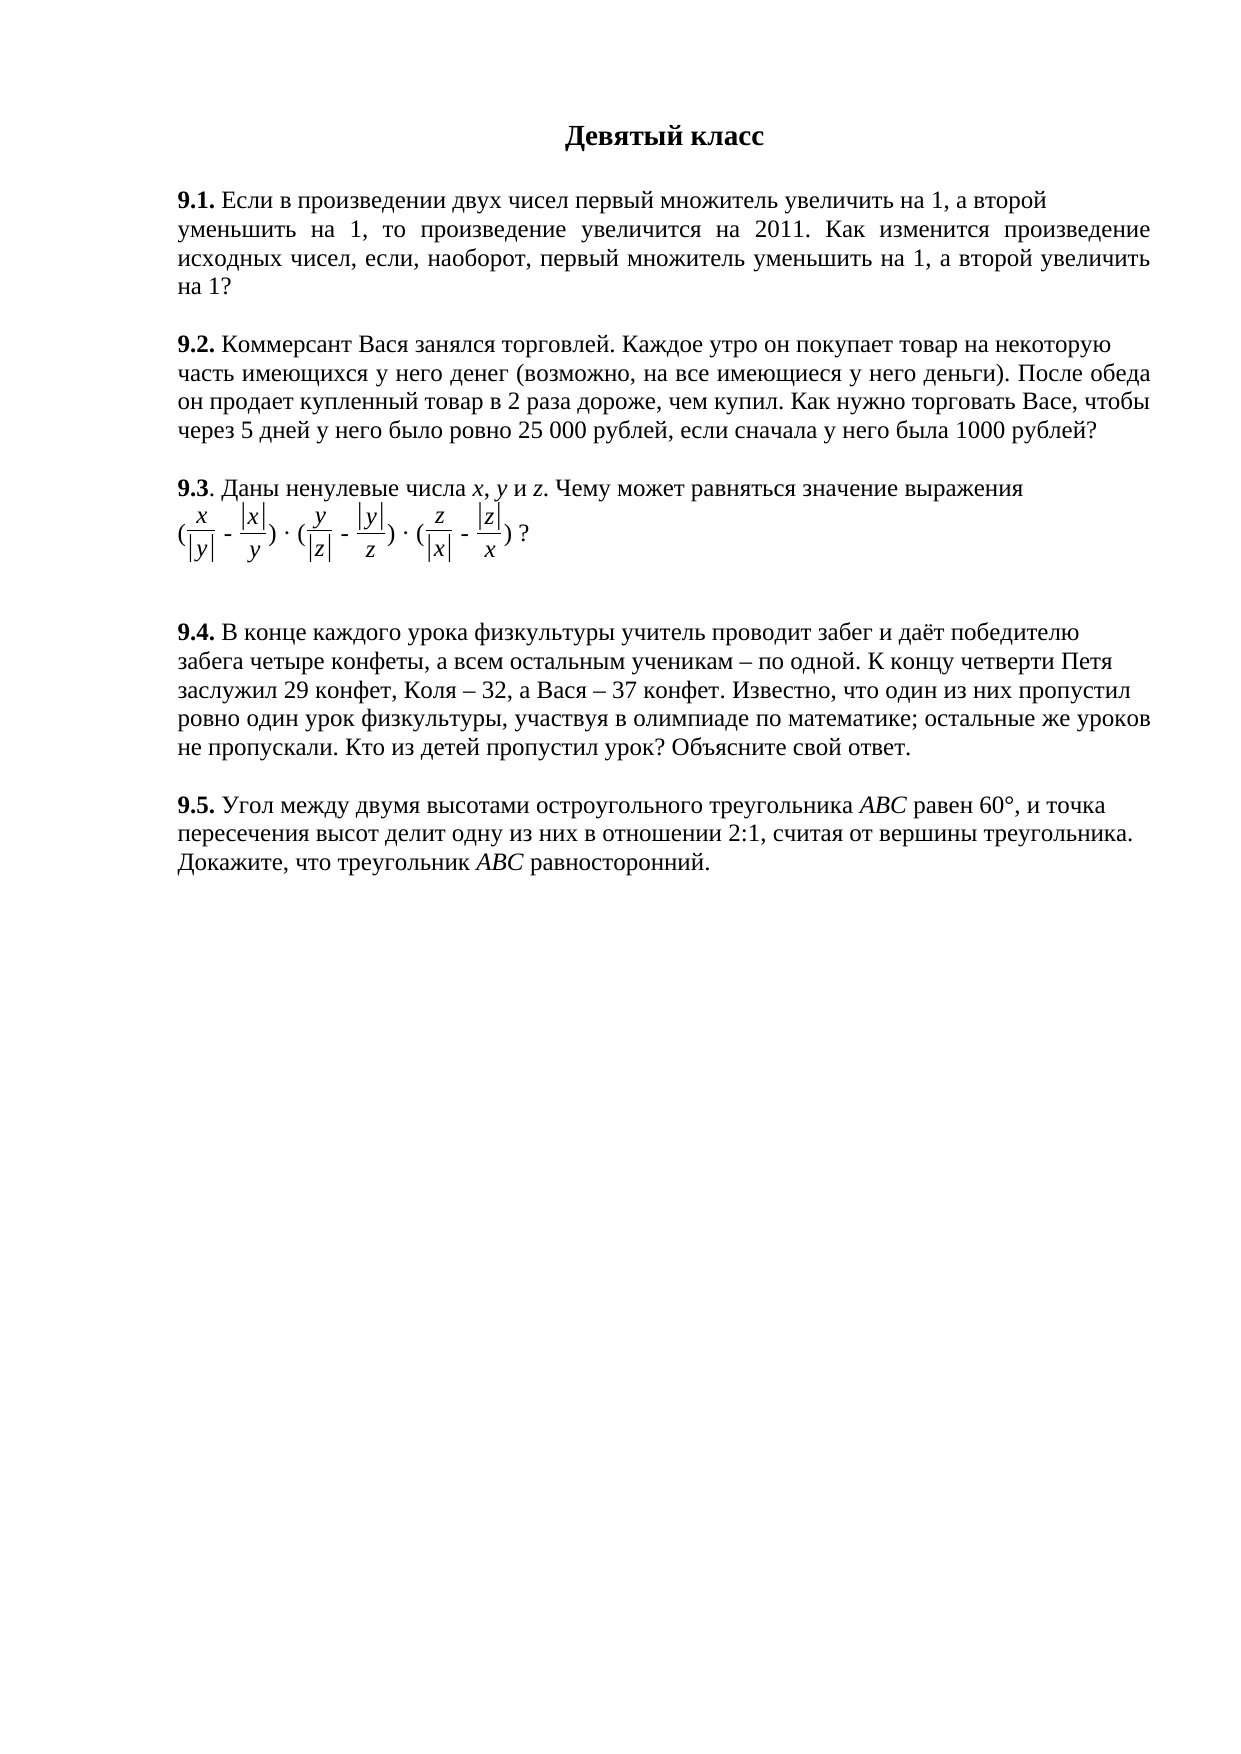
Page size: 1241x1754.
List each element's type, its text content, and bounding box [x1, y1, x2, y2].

text ( - ) · ( - ) · ( - ) ? [177, 501, 1152, 563]
text ровно один урок физкультуры, участвуя в олимпиаде по математике; остальные же уроков не пропускали. Кто из детей пропустил урок? Объясните свой ответ. [177, 703, 1152, 761]
text 9.2. Коммерсант Вася занялся торговлей. Каждое утро он покупает товар на некоторую [177, 329, 1152, 358]
text 9.3. Даны ненулевые числа x, y и z. Чему может равняться значение выражения [177, 473, 1152, 501]
text Докажите, что треугольник ABC равносторонний. [177, 847, 1152, 876]
text 9.4. В конце каждого урока физкультуры учитель проводит забег и даёт победителю [177, 617, 1152, 646]
text через 5 дней у него было ровно 25 000 рублей, если сначала у него была 1000 рублей? [177, 415, 1152, 444]
text забега четыре конфеты, а всем остальным ученикам – по одной. К концу четверти Петя [177, 646, 1152, 675]
text Девятый класс [177, 118, 1152, 152]
text заслужил 29 конфет, Коля – 32, а Вася – 37 конфет. Известно, что один из них пропустил [177, 675, 1152, 703]
text 9.1. Если в произведении двух чисел первый множитель увеличить на 1, а второй [177, 185, 1152, 214]
text часть имеющихся у него денег (возможно, на все имеющиеся у него деньги). После обеда он продает купленный товар в 2 раза дороже, чем купил. Как нужно торговать Васе, чтобы [177, 358, 1152, 415]
text пересечения высот делит одну из них в отношении 2:1, считая от вершины треугольника. [177, 818, 1152, 847]
text 9.5. Угол между двумя высотами остроугольного треугольника ABC равен 60°, и точка [177, 790, 1152, 818]
text уменьшить на 1, то произведение увеличится на 2011. Как изменится произведение исходных чисел, если, наоборот, первый множитель уменьшить на 1, а второй увеличить на 1? [177, 214, 1152, 300]
